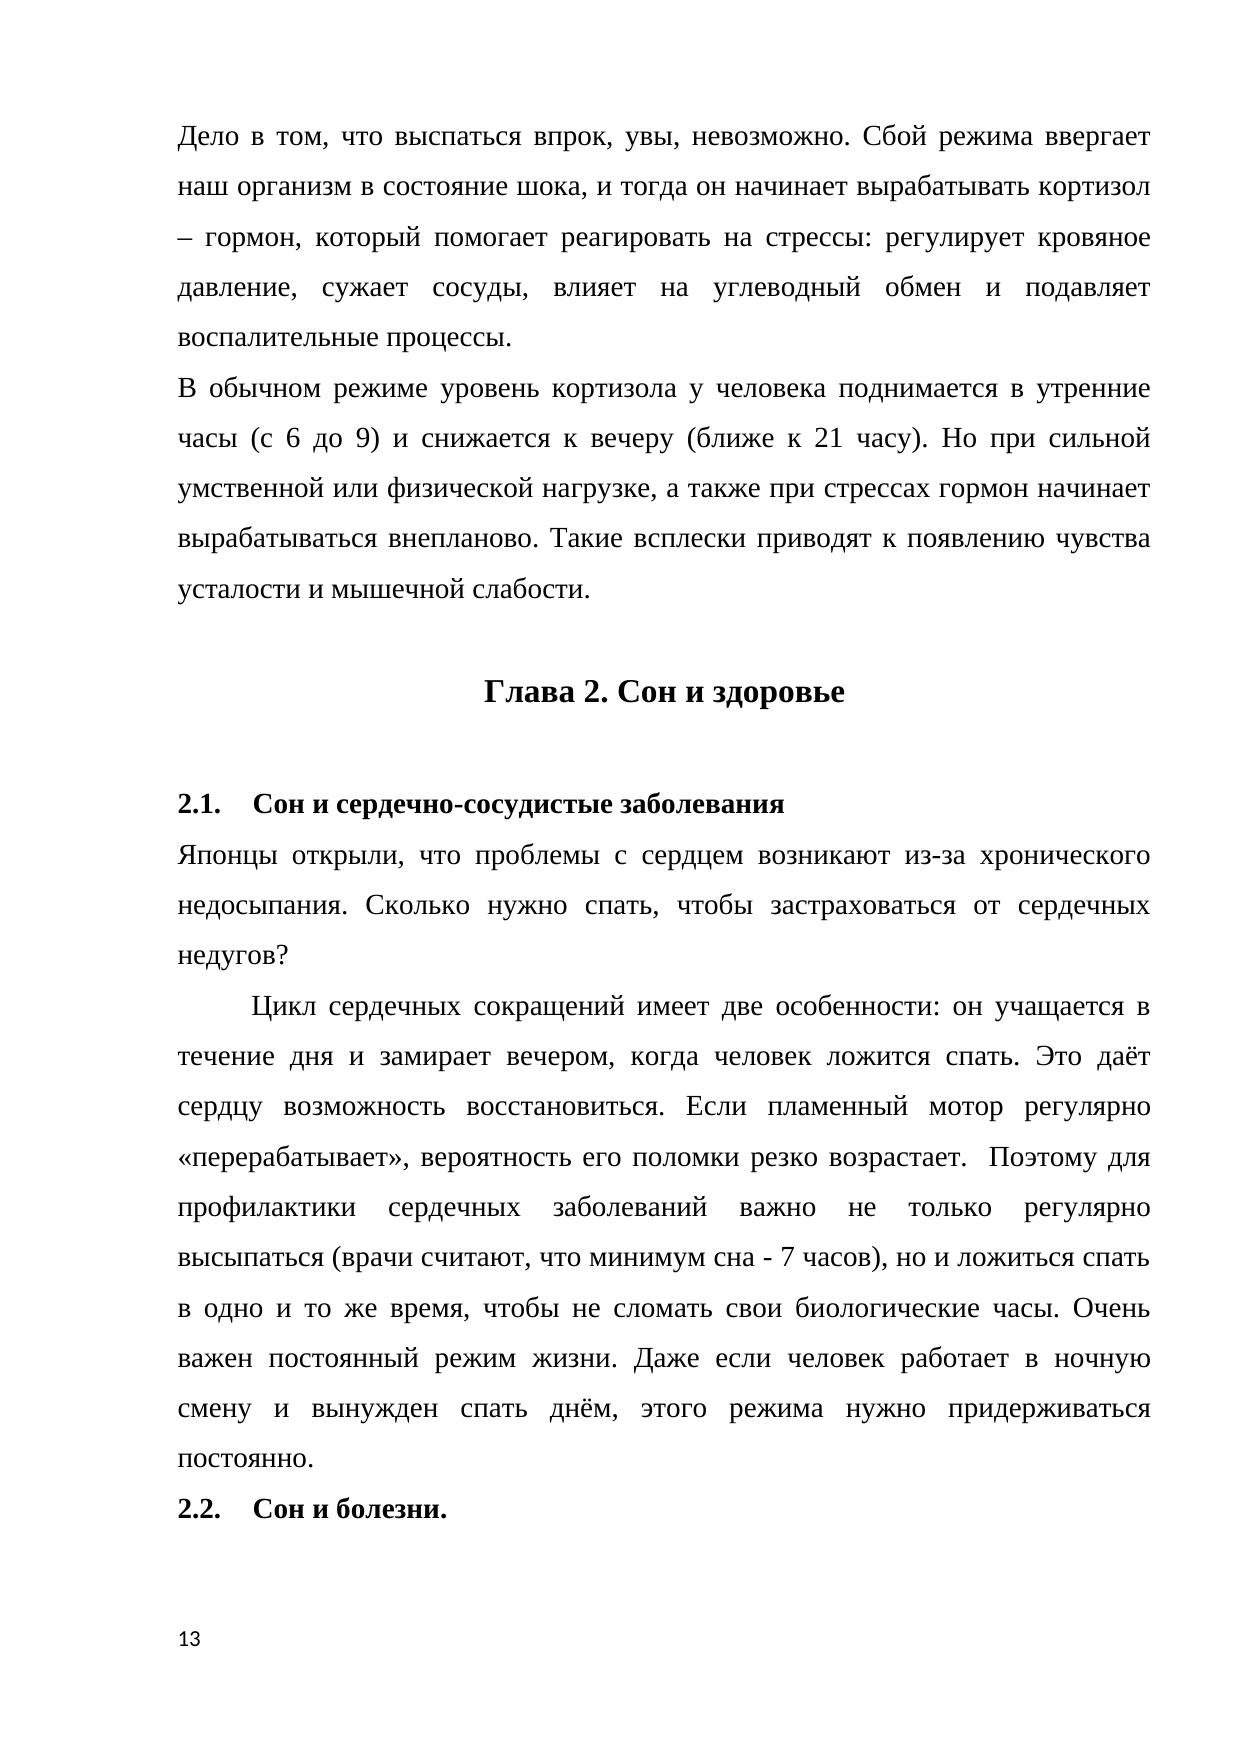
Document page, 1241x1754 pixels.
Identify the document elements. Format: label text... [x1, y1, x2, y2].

text Цикл сердечных сокращений имеет две особенности: он учащается в течение дня и замирает вечером, когда человек ложится спать. Это даёт сердцу возможность восстановиться. Если пламенный мотор регулярно «перерабатывает», вероятность его поломки резко возрастает. Поэтому для профилактики сердечных заболеваний важно не только регулярно высыпаться (врачи считают, что минимум сна - 7 часов), но и ложиться спать в одно и то же время, чтобы не сломать свои биологические часы. Очень важен по­стоянный режим жизни. Даже если человек работает в ночную смену и вынужден спать днём, этого режима нужно придерживаться постоянно. [177, 988, 1152, 1474]
list Сон и болезни. [177, 1491, 1152, 1524]
text Японцы открыли, что проблемы с сердцем возникают из-за хронического недосыпания. Сколько нужно спать, чтобы застраховаться от сердечных недугов? [177, 837, 1152, 971]
list Сон и сердечно-сосудистые заболевания [177, 787, 1152, 820]
text Глава 2. Сон и здоровье [177, 672, 1152, 710]
text Дело в том, что выспаться впрок, увы, невозможно. Сбой режима ввергает наш организм в состояние шока, и тогда он начинает вырабатывать кортизол – гормон, который помогает реагировать на стрессы: регулирует кровяное давление, сужает сосуды, влияет на углеводный обмен и подавляет воспалительные процессы. [177, 118, 1152, 353]
text В обычном режиме уровень кортизола у человека поднимается в утренние часы (с 6 до 9) и снижается к вечеру (ближе к 21 часу). Но при сильной умственной или физической нагрузке, а также при стрессах гормон начинает вырабатываться внепланово. Такие всплески приводят к появлению чувства усталости и мышечной слабости. [177, 370, 1152, 604]
